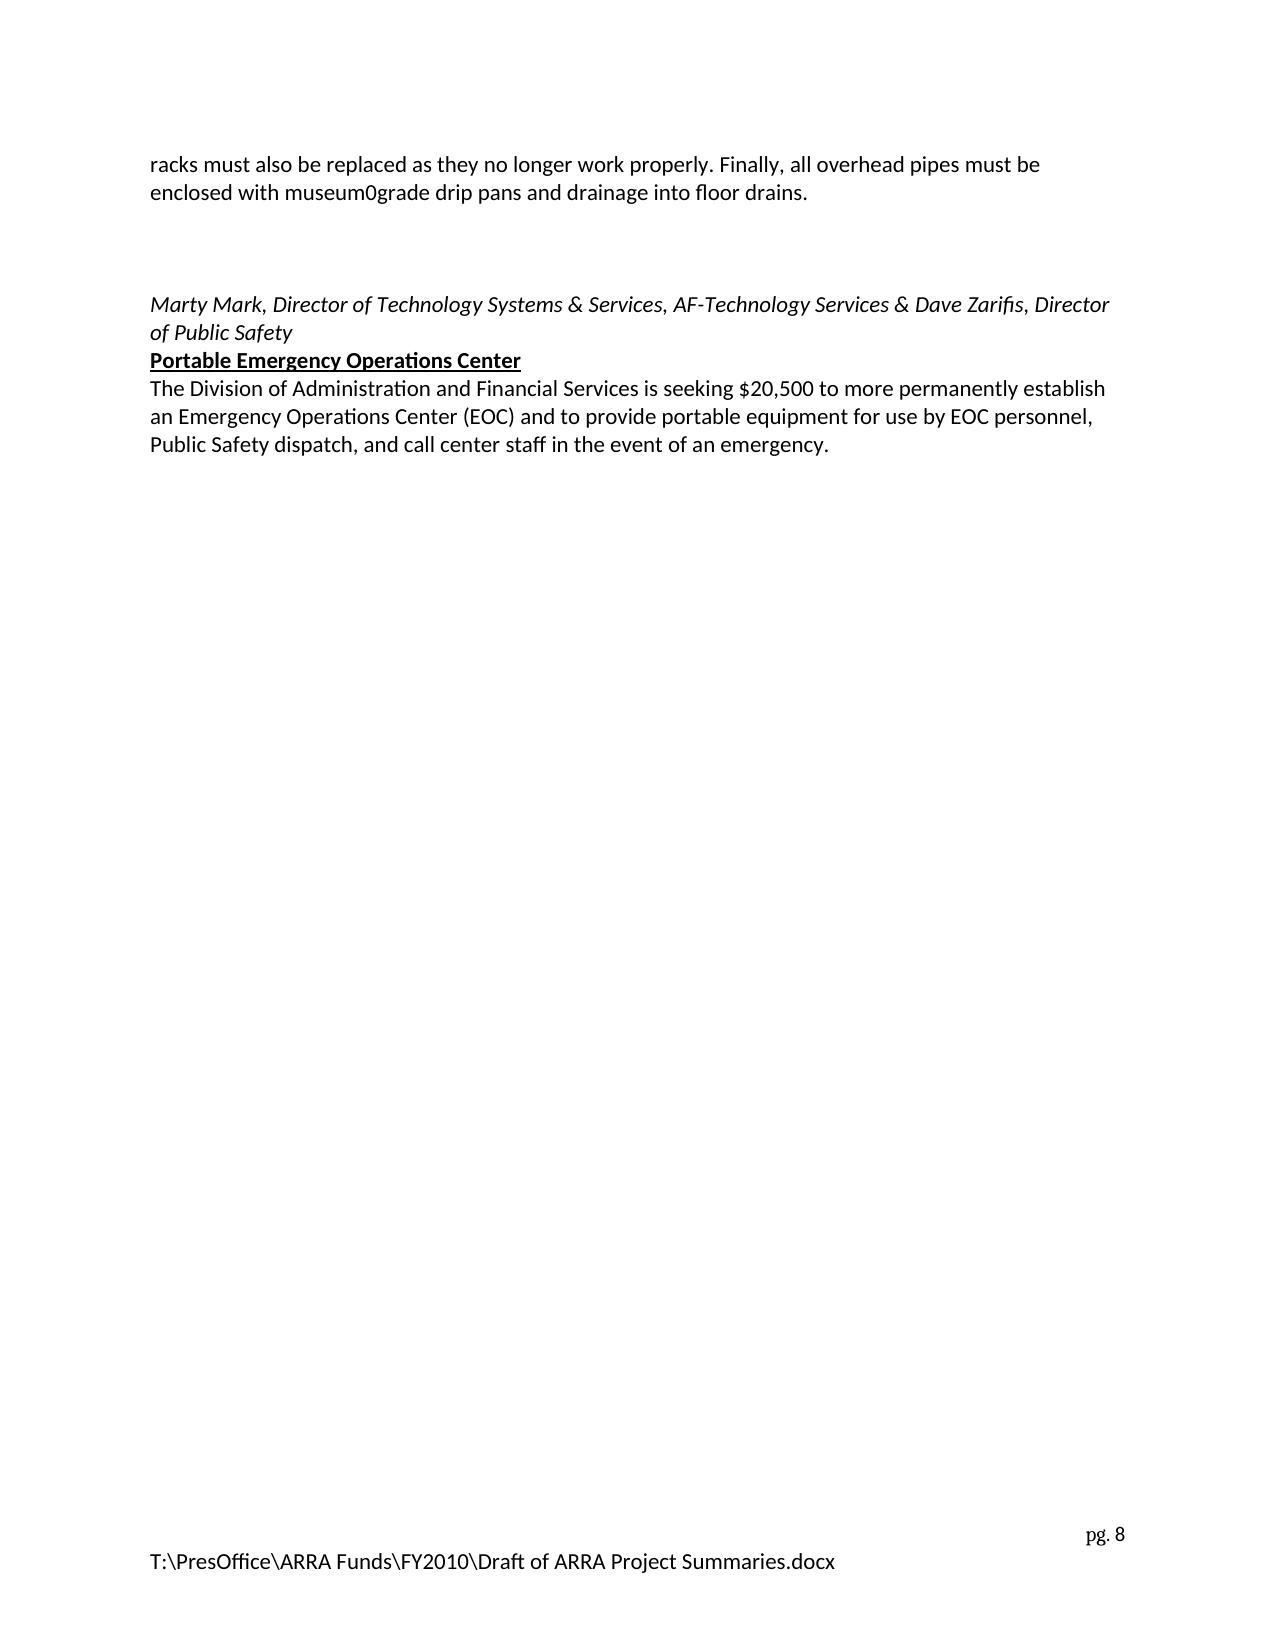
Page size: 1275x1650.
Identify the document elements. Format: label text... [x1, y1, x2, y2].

text The Division of Administration and Financial Services is seeking $20,500 to more permanently establish an Emergency Operations Center (EOC) and to provide portable equipment for use by EOC personnel, Public Safety dispatch, and call center staff in the event of an emergency. [150, 374, 1125, 458]
text Marty Mark, Director of Technology Systems & Services, AF-Technology Services & Dave Zarifis, Director of Public Safety [150, 290, 1125, 346]
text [150, 150, 1125, 206]
text Portable Emergency Operations Center [150, 346, 1125, 374]
